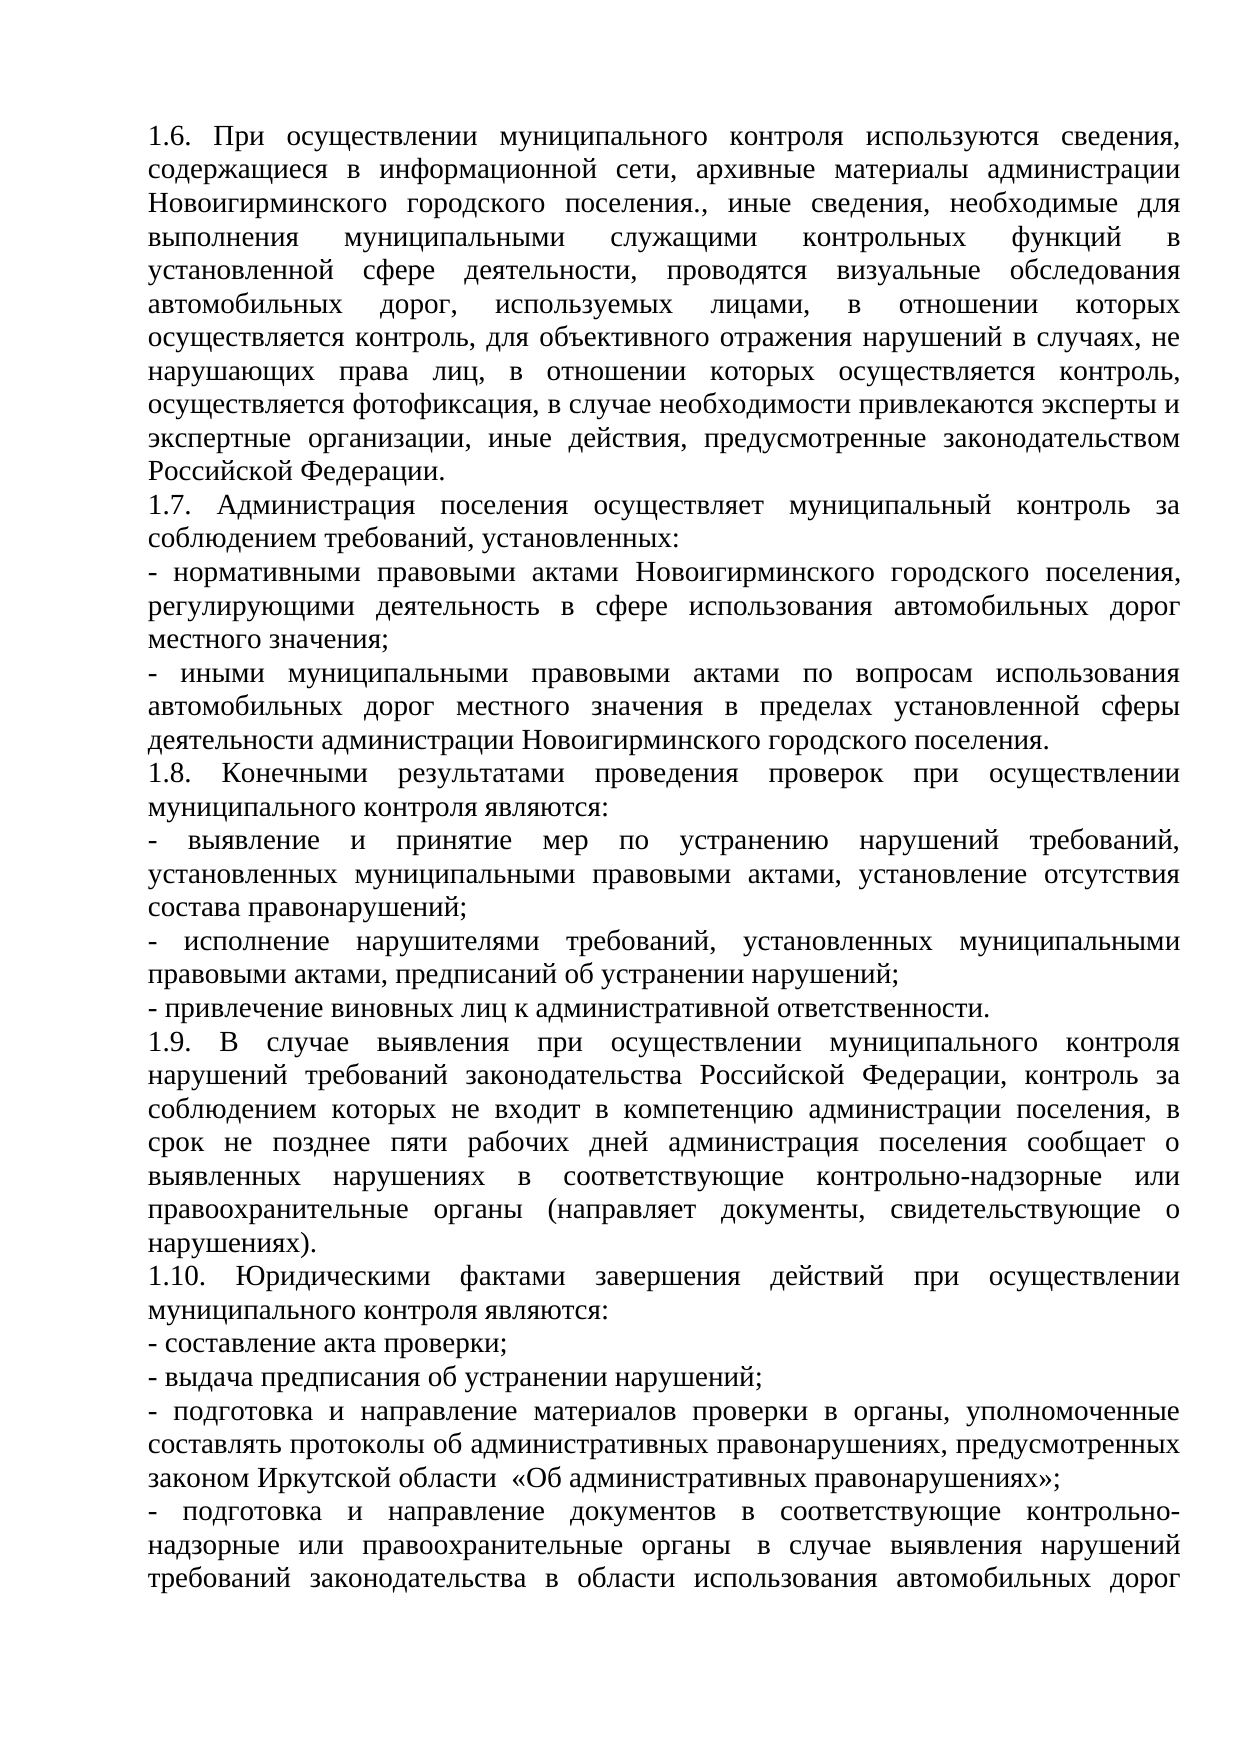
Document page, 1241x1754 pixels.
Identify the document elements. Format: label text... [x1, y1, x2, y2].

text 1.9. В случае выявления при осуществлении муниципального контроля нарушений требований законодательства Российской Федерации, контроль за соблюдением которых не входит в компетенцию администрации поселения, в срок не позднее пяти рабочих дней администрация поселения сообщает о выявленных нарушениях в соответствующие контрольно-надзорные или правоохранительные органы (направляет документы, свидетельствующие о нарушениях). [148, 1024, 1181, 1258]
text - нормативными правовыми актами Новоигирминского городского поселения, регулирующими деятельность в сфере использования автомобильных дорог местного значения; [148, 554, 1181, 655]
text 1.7. Администрация поселения осуществляет муниципальный контроль за соблюдением требований, установленных: [148, 487, 1181, 554]
text 1.8. Конечными результатами проведения проверок при осуществлении муниципального контроля являются: [148, 755, 1181, 822]
text 1.6. При осуществлении муниципального контроля используются сведения, содержащиеся в информационной сети, архивные материалы администрации Новоигирминского городского поселения., иные сведения, необходимые для выполнения муниципальными служащими контрольных функций в установленной сфере деятельности, проводятся визуальные обследования автомобильных дорог, используемых лицами, в отношении которых осуществляется контроль, для объективного отражения нарушений в случаях, не нарушающих права лиц, в отношении которых осуществляется контроль, осуществляется фотофиксация, в случае необходимости привлекаются эксперты и экспертные организации, иные действия, предусмотренные законодательством Российской Федерации. [148, 118, 1181, 487]
text - подготовка и направление материалов проверки в органы, уполномоченные составлять протоколы об административных правонарушениях, предусмотренных законом Иркутской области «Об административных правонарушениях»; [148, 1393, 1181, 1493]
text - исполнение нарушителями требований, установленных муниципальными правовыми актами, предписаний об устранении нарушений; [148, 923, 1181, 990]
text - составление акта проверки; [148, 1326, 1181, 1359]
text - выявление и принятие мер по устранению нарушений требований, установленных муниципальными правовыми актами, установление отсутствия состава правонарушений; [148, 822, 1181, 923]
text - иными муниципальными правовыми актами по вопросам использования автомобильных дорог местного значения в пределах установленной сферы деятельности администрации Новоигирминского городского поселения. [148, 655, 1181, 755]
text 1.10. Юридическими фактами завершения действий при осуществлении муниципального контроля являются: [148, 1258, 1181, 1326]
text - выдача предписания об устранении нарушений; [148, 1359, 1181, 1393]
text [148, 1493, 1181, 1594]
text - привлечение виновных лиц к административной ответственности. [148, 990, 1181, 1024]
